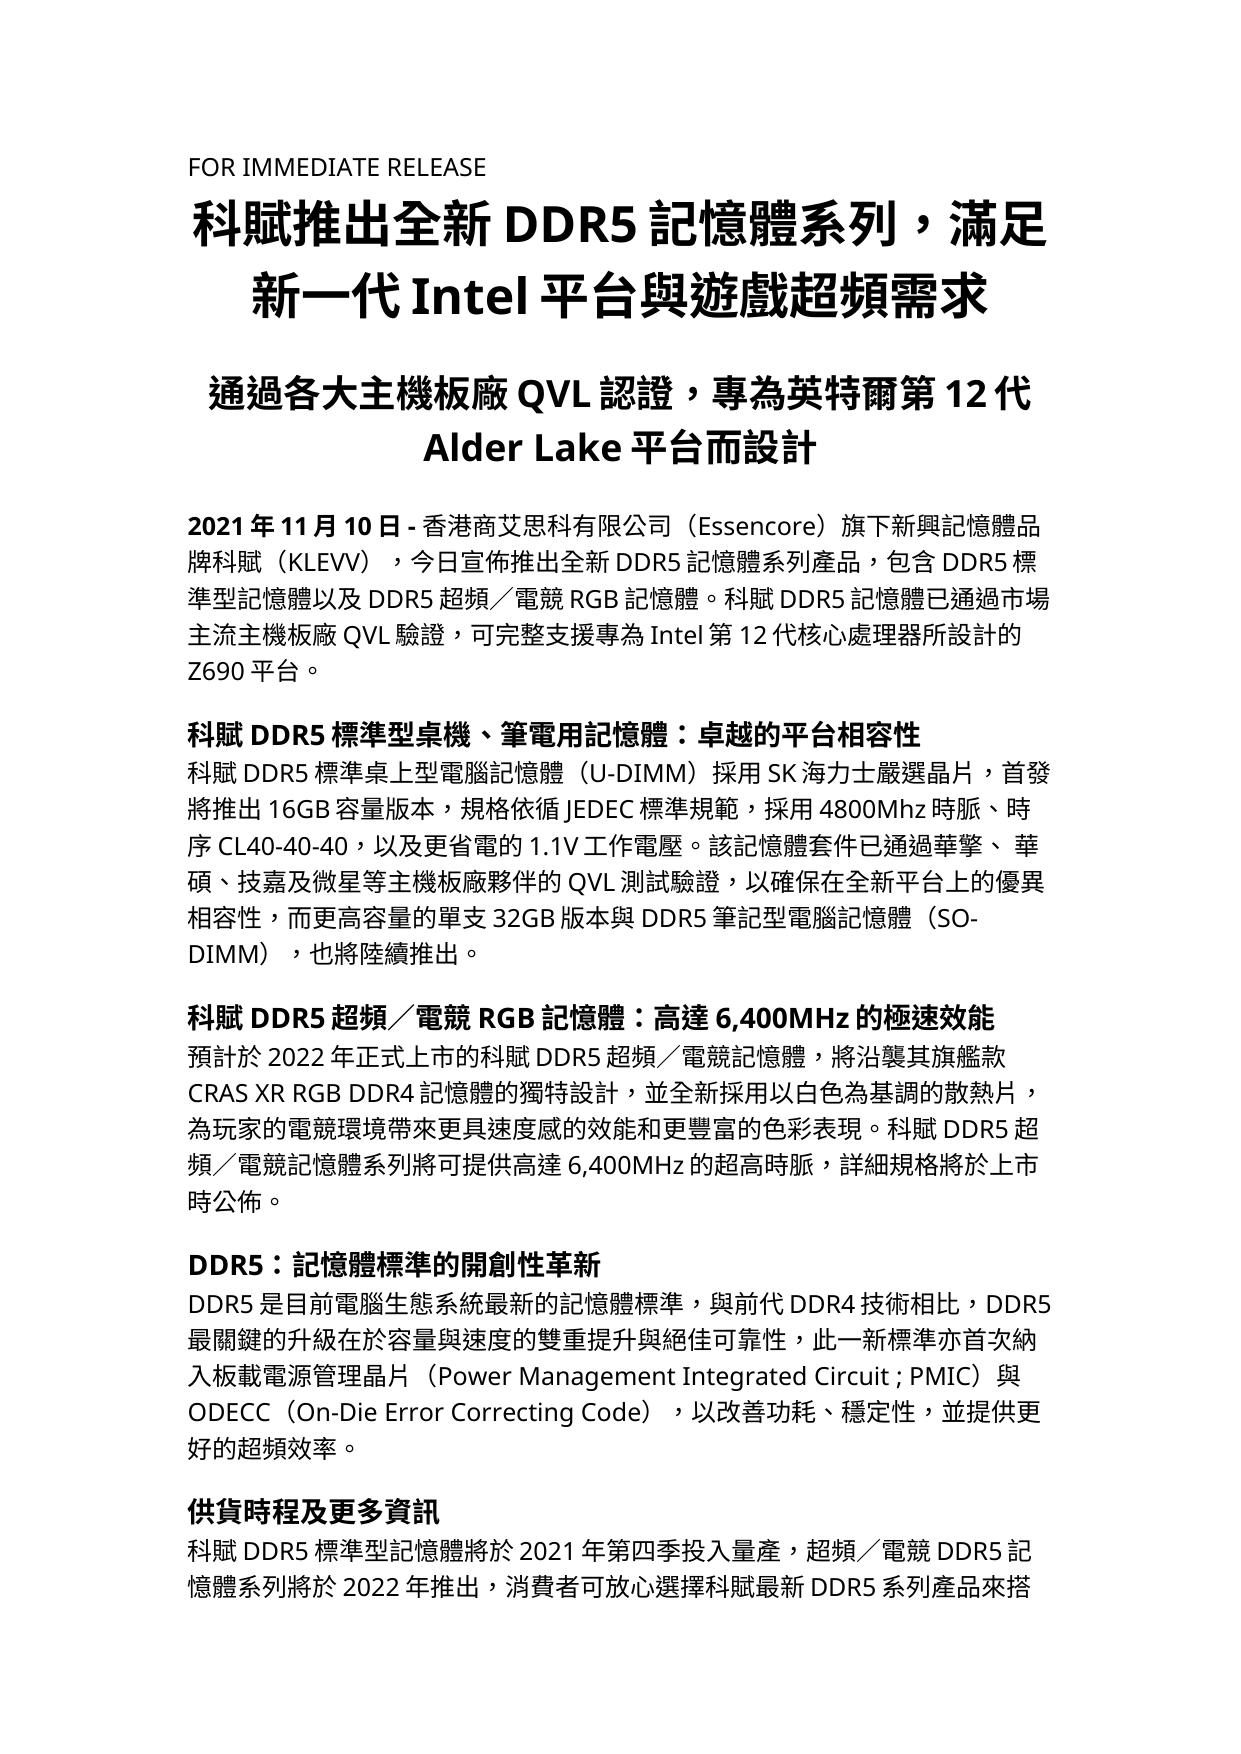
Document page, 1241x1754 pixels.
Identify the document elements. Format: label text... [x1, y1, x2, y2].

subtitle 科賦DDR5標準型桌機、筆電用記憶體：卓越的平台相容性 [187, 713, 1053, 754]
text 2021年11月10日 - 香港商艾思科有限公司（Essencore）旗下新興記憶體品牌科賦（KLEVV），今日宣佈推出全新DDR5記憶體系列產品，包含DDR5標準型記憶體以及DDR5超頻／電競RGB記憶體。科賦DDR5記憶體已通過市場主流主機板廠QVL驗證，可完整支援專為Intel第12代核心處理器所設計的Z690平台。 [187, 472, 1053, 688]
text FOR IMMEDIATE RELEASE [187, 150, 1053, 184]
text DDR5是目前電腦生態系統最新的記憶體標準，與前代DDR4技術相比，DDR5最關鍵的升級在於容量與速度的雙重提升與絕佳可靠性，此一新標準亦首次納入板載電源管理晶片（Power Management Integrated Circuit ; PMIC）與ODECC（On-Die Error Correcting Code），以改善功耗、穩定性，並提供更好的超頻效率。 [187, 1284, 1053, 1465]
subtitle DDR5：記憶體標準的開創性革新 [187, 1243, 1053, 1284]
text 預計於2022年正式上市的科賦DDR5超頻／電競記憶體，將沿襲其旗艦款CRAS XR RGB DDR4記憶體的獨特設計，並全新採用以白色為基調的散熱片，為玩家的電競環境帶來更具速度感的效能和更豐富的色彩表現。科賦DDR5超頻／電競記憶體系列將可提供高達6,400MHz的超高時脈，詳細規格將於上市時公佈。 [187, 1037, 1053, 1218]
subtitle 科賦DDR5超頻／電競RGB記憶體：高達6,400MHz的極速效能 [187, 996, 1053, 1037]
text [187, 1531, 1053, 1603]
subtitle 供貨時程及更多資訊 [187, 1490, 1053, 1531]
subtitle 科賦推出全新DDR5記憶體系列，滿足新一代Intel平台與遊戲超頻需求 [187, 184, 1053, 329]
text 科賦DDR5標準桌上型電腦記憶體（U-DIMM）採用SK海力士嚴選晶片，首發將推出16GB容量版本，規格依循JEDEC標準規範，採用4800Mhz時脈、時序CL40-40-40，以及更省電的1.1V工作電壓。該記憶體套件已通過華擎、 華碩、技嘉及微星等主機板廠夥伴的QVL測試驗證，以確保在全新平台上的優異相容性，而更高容量的單支32GB版本與DDR5筆記型電腦記憶體（SO-DIMM），也將陸續推出。 [187, 754, 1053, 971]
subtitle 通過各大主機板廠QVL認證，專為英特爾第12代Alder Lake平台而設計 [187, 363, 1053, 472]
